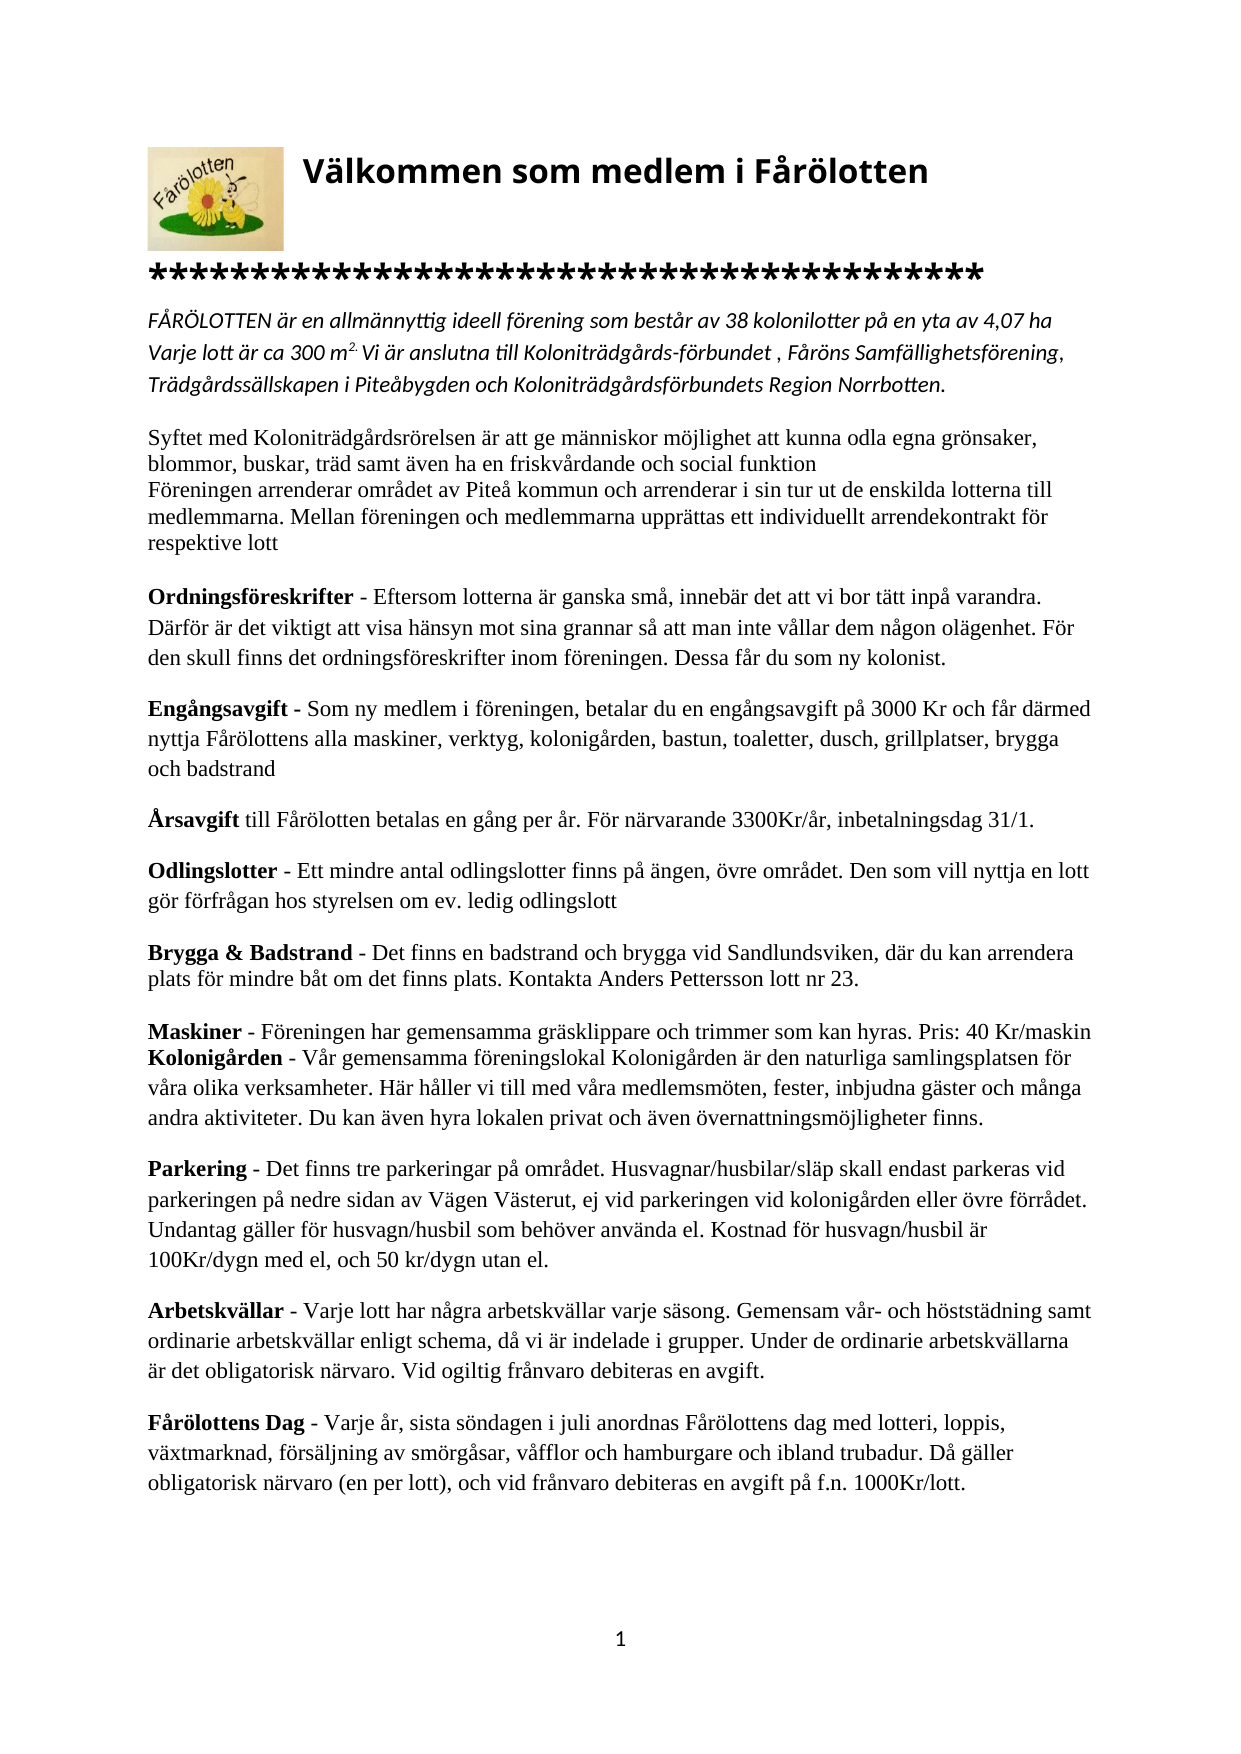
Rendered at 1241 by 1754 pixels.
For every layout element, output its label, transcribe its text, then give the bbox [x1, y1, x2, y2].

text Ordningsföreskrifter - Eftersom lotterna är ganska små, innebär det att vi bor tätt inpå varandra. Därför är det viktigt att visa hänsyn mot sina grannar så att man inte vållar dem någon olägenhet. För den skull finns det ordningsföreskrifter inom föreningen. Dessa får du som ny kolonist. [148, 583, 1093, 670]
text Fårölottens Dag - Varje år, sista söndagen i juli anordnas Fårölottens dag med lotteri, loppis, växtmarknad, försäljning av smörgåsar, våfflor och hamburgare och ibland trubadur. Då gäller obligatorisk närvaro (en per lott), och vid frånvaro debiteras en avgift på f.n. 1000Kr/lott. [148, 1409, 1093, 1495]
text Brygga & Badstrand - Det finns en badstrand och brygga vid Sandlundsviken, där du kan arrendera plats för mindre båt om det finns plats. Kontakta Anders Pettersson lott nr 23. [148, 939, 1093, 991]
text Parkering - Det finns tre parkeringar på området. Husvagnar/husbilar/släp skall endast parkeras vid parkeringen på nedre sidan av Vägen Västerut, ej vid parkeringen vid kolonigården eller övre förrådet. Undantag gäller för husvagn/husbil som behöver använda el. Kostnad för husvagn/husbil är 100Kr/dygn med el, och 50 kr/dygn utan el. [148, 1156, 1093, 1272]
text Odlingslotter - Ett mindre antal odlingslotter finns på ängen, övre området. Den som vill nyttja en lott gör förfrågan hos styrelsen om ev. ledig odlingslott [148, 857, 1093, 914]
text Maskiner - Föreningen har gemensamma gräsklippare och trimmer som kan hyras. Pris: 40 Kr/maskin [148, 1018, 1093, 1044]
text Engångsavgift - Som ny medlem i föreningen, betalar du en engångsavgift på 3000 Kr och får därmed nyttja Fårölottens alla maskiner, verktyg, kolonigården, bastun, toaletter, dusch, grillplatser, brygga och badstrand [148, 695, 1093, 782]
text Välkommen som medlem i Fårölotten ***************************************** FÅRÖLOTTEN är en allmännyttig ideell förening som består av 38 kolonilotter på en yta av 4,07 ha Varje lott är ca 300 m2. Vi är anslutna till Koloniträdgårds-förbundet , Fåröns Samfällighetsförening, Trädgårdssällskapen i Piteåbygden och Koloniträdgårdsförbundets Region Norrbotten. [148, 148, 1093, 399]
text Arbetskvällar - Varje lott har några arbetskvällar varje säsong. Gemensam vår- och höststädning samt ordinarie arbetskvällar enligt schema, då vi är indelade i grupper. Under de ordinarie arbetskvällarna är det obligatorisk närvaro. Vid ogiltig frånvaro debiteras en avgift. [148, 1297, 1093, 1384]
text Kolonigården - Vår gemensamma föreningslokal Kolonigården är den naturliga samlingsplatsen för våra olika verksamheter. Här håller vi till med våra medlemsmöten, fester, inbjudna gäster och många andra aktiviteter. Du kan även hyra lokalen privat och även övernattningsmöjligheter finns. [148, 1044, 1093, 1131]
text Årsavgift till Fårölotten betalas en gång per år. För närvarande 3300Kr/år, inbetalningsdag 31/1. [148, 806, 1093, 833]
text Syftet med Koloniträdgårdsrörelsen är att ge människor möjlighet att kunna odla egna grönsaker, blommor, buskar, träd samt även ha en friskvårdande och social funktion Föreningen arrenderar området av Piteå kommun och arrenderar i sin tur ut de enskilda lotterna till medlemmarna. Mellan föreningen och medlemmarna upprättas ett individuellt arrendekontrakt för respektive lott [148, 424, 1093, 583]
picture [147, 147, 284, 251]
